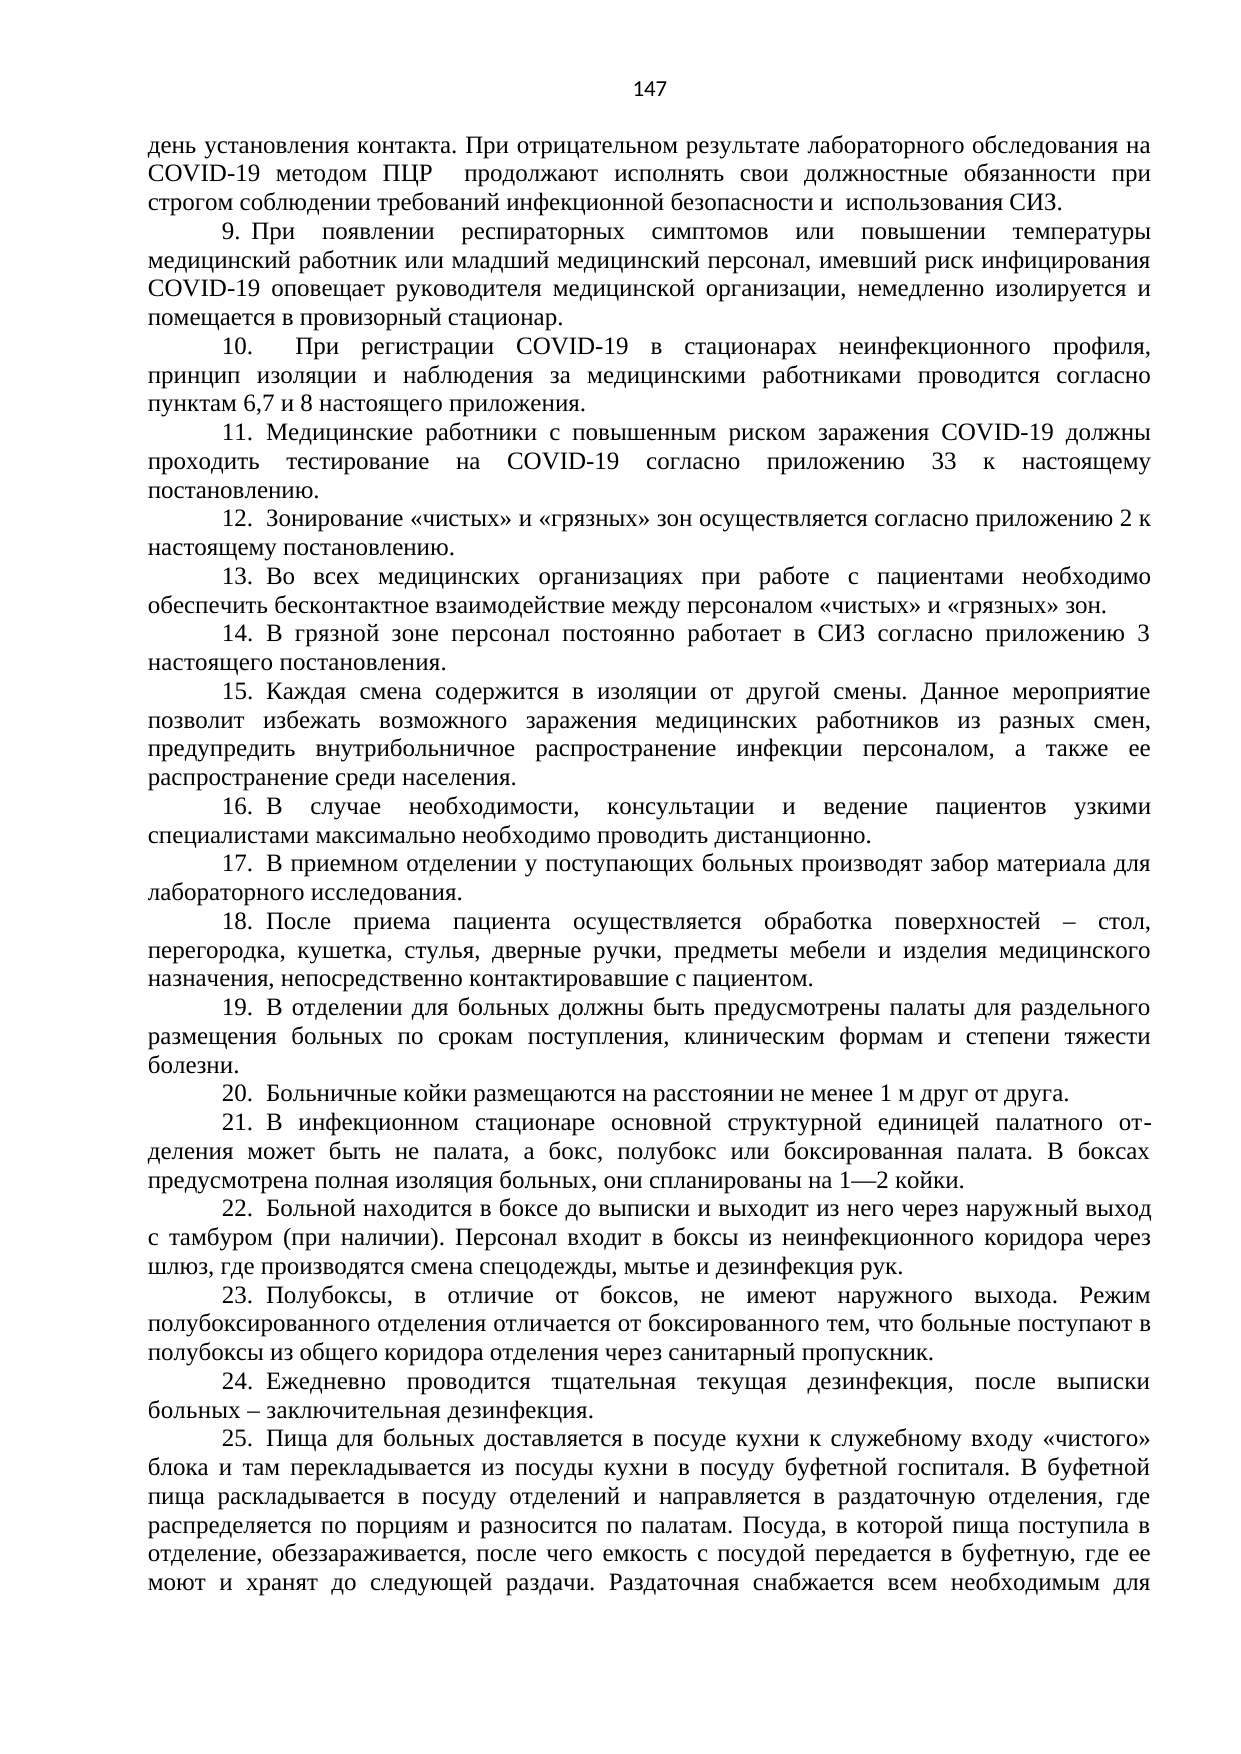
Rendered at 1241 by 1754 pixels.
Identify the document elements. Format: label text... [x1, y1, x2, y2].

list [148, 130, 1152, 216]
list В приемном отделении у поступающих больных производят забор материала для лабораторного исследования. [148, 848, 1152, 906]
list Больной находится в боксе до выписки и выходит из него через наружный выход с тамбуром (при наличии). Персонал входит в боксы из неинфекционного коридора через шлюз, где производятся смена спецодежды, мытье и дезинфекция рук. [148, 1193, 1152, 1280]
list Во всех медицинских организациях при работе с пациентами необходимо обеспечить бесконтактное взаимодействие между персоналом «чистых» и «грязных» зон. [148, 561, 1152, 618]
list В инфекционном стационаре основной структурной единицей палатного отделения может быть не палата, а бокс, полубокс или боксированная палата. В боксах предусмотрена полная изоляция больных, они спланированы на 1—2 койки. [148, 1107, 1152, 1193]
list В случае необходимости, консультации и ведение пациентов узкими специалистами максимально необходимо проводить дистанционно. [148, 791, 1152, 848]
list В грязной зоне персонал постоянно работает в СИЗ согласно приложению 3 настоящего постановления. [148, 618, 1152, 676]
list В отделении для больных должны быть предусмотрены палаты для раздельного размещения больных по срокам поступления, клиническим формам и степени тяжести болезни. [148, 992, 1152, 1078]
list Медицинские работники с повышенным риском заражения COVID-19 должны проходить тестирование на COVID-19 согласно приложению 33 к настоящему постановлению. [148, 417, 1152, 503]
list При появлении респираторных симптомов или повышении температуры медицинский работник или младший медицинский персонал, имевший риск инфицирования COVID-19 оповещает руководителя медицинской организации, немедленно изолируется и помещается в провизорный стационар. [148, 216, 1152, 331]
list Каждая смена содержится в изоляции от другой смены. Данное мероприятие позволит избежать возможного заражения медицинских работников из разных смен, предупредить внутрибольничное распространение инфекции персоналом, а также ее распространение среди населения. [148, 676, 1152, 791]
list Зонирование «чистых» и «грязных» зон осуществляется согласно приложению 2 к настоящему постановлению. [148, 503, 1152, 561]
list Больничные койки размещаются на расстоянии не менее 1 м друг от друга. [148, 1078, 1152, 1107]
list Полубоксы, в отличие от боксов, не имеют наружного выхода. Режим полубоксированного отделения отличается от боксированного тем, что больные поступают в полубоксы из общего коридора отделения через санитарный пропускник. [148, 1280, 1152, 1366]
list Ежедневно проводится тщательная текущая дезинфекция, после выписки больных – заключительная дезинфекция. [148, 1366, 1152, 1423]
list При регистрации COVID-19 в стационарах неинфекционного профиля, принцип изоляции и наблюдения за медицинскими работниками проводится согласно пунктам 6,7 и 8 настоящего приложения. [148, 388, 1152, 417]
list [148, 1423, 1152, 1596]
list После приема пациента осуществляется обработка поверхностей – стол, перегородка, кушетка, стулья, дверные ручки, предметы мебели и изделия медицинского назначения, непосредственно контактировавшие с пациентом. [148, 906, 1152, 992]
